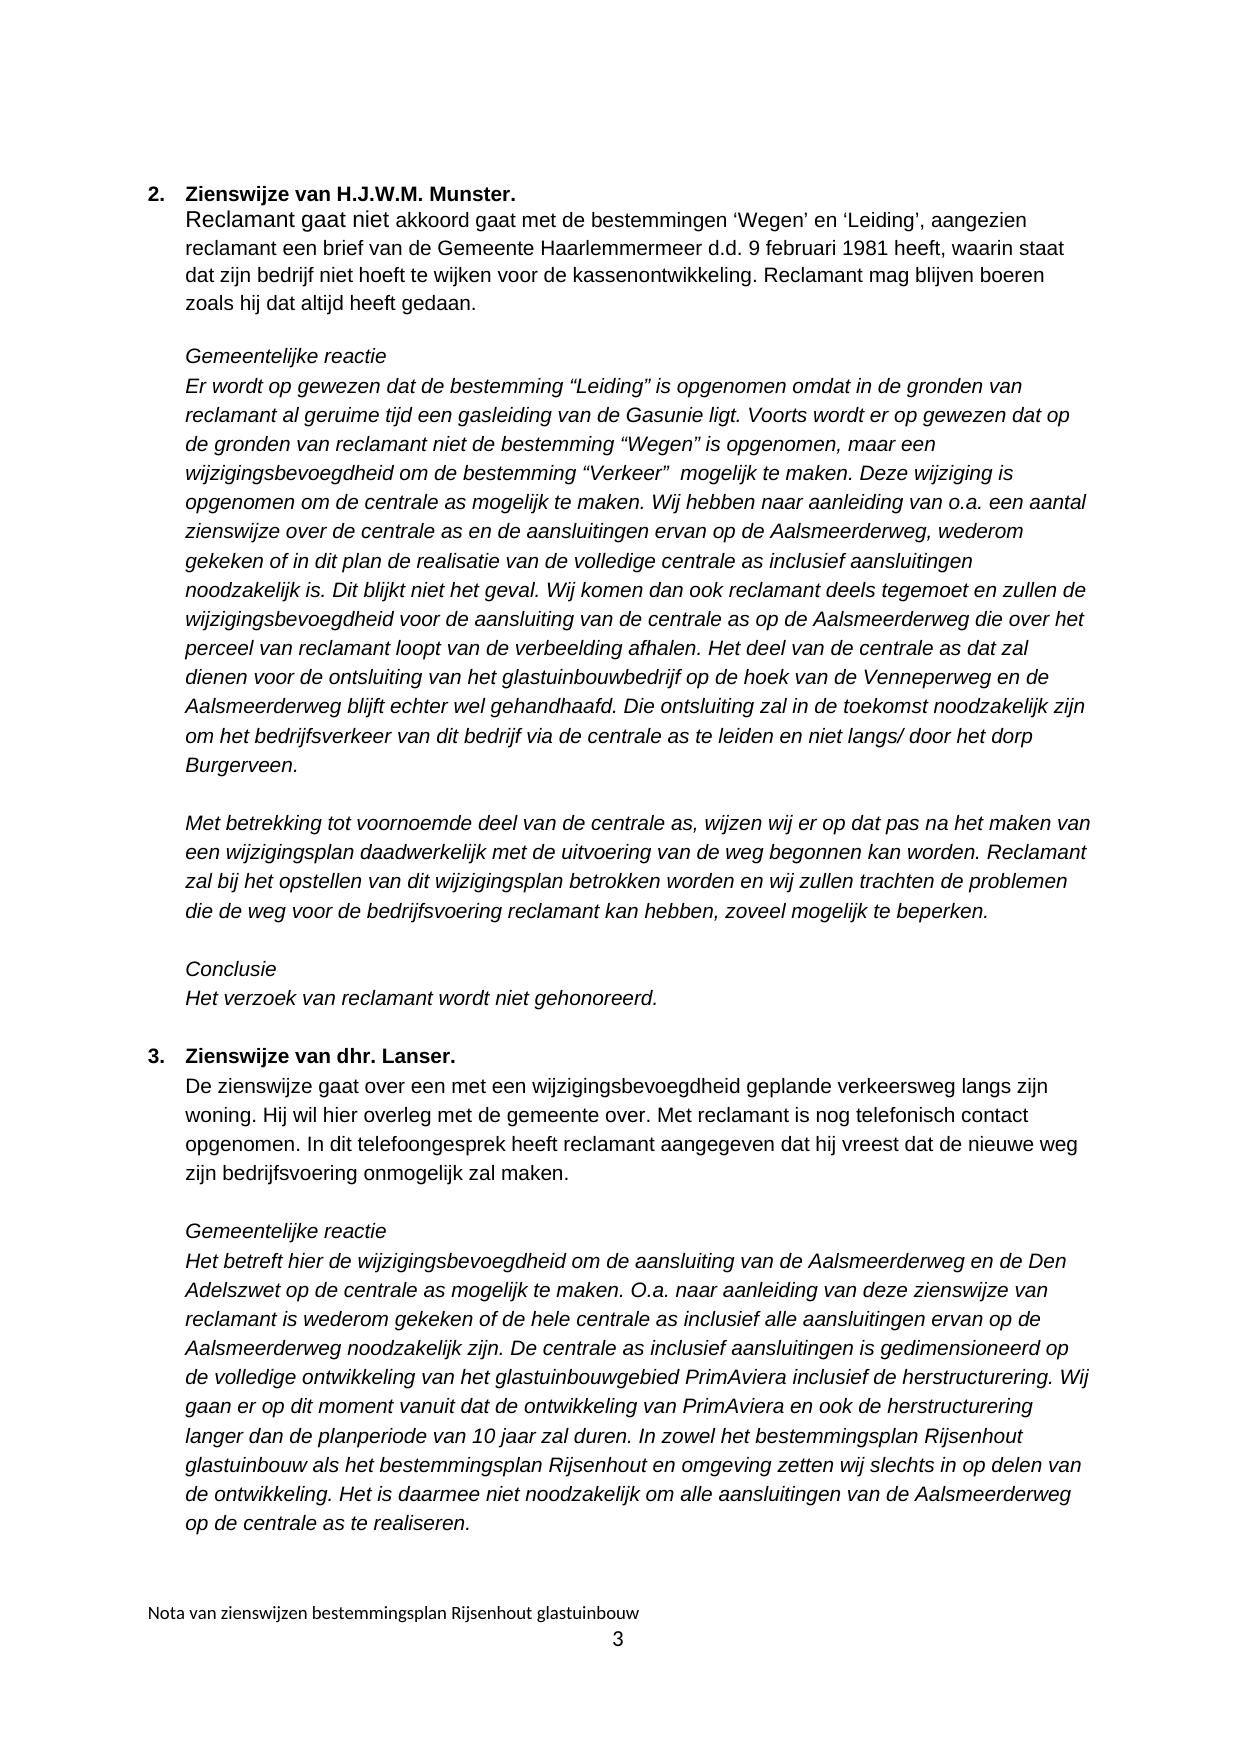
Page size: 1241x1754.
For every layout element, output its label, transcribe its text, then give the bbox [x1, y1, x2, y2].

list Zienswijze van dhr. Lanser. [148, 1039, 1093, 1068]
list Gemeentelijke reactie [185, 339, 1093, 368]
list Met betrekking tot voornoemde deel van de centrale as, wijzen wij er op dat pas na het maken van een wijzigingsplan daadwerkelijk met de uitvoering van de weg begonnen kan worden. Reclamant zal bij het opstellen van dit wijzigingsplan betrokken worden en wij zullen trachten de problemen die de weg voor de bedrijfsvoering reclamant kan hebben, zoveel mogelijk te beperken. [185, 806, 1093, 922]
text Reclamant gaat niet akkoord gaat met de bestemmingen ‘Wegen’ en ‘Leiding’, aangezien reclamant een brief van de Gemeente Haarlemmermeer d.d. 9 februari 1981 heeft, waarin staat dat zijn bedrijf niet hoeft te wijken voor de kassenontwikkeling. Reclamant mag blijven boeren zoals hij dat altijd heeft gedaan. [185, 206, 1093, 315]
list Gemeentelijke reactie [185, 1214, 1093, 1243]
list Zienswijze van H.J.W.M. Munster. [148, 177, 1093, 206]
list Het betreft hier de wijzigingsbevoegdheid om de aansluiting van de Aalsmeerderweg en de Den Adelszwet op de centrale as mogelijk te maken. O.a. naar aanleiding van deze zienswijze van reclamant is wederom gekeken of de hele centrale as inclusief alle aansluitingen ervan op de Aalsmeerderweg noodzakelijk zijn. De centrale as inclusief aansluitingen is gedimensioneerd op de volledige ontwikkeling van het glastuinbouwgebied PrimAviera inclusief de herstructurering. Wij gaan er op dit moment vanuit dat de ontwikkeling van PrimAviera en ook de herstructurering langer dan de planperiode van 10 jaar zal duren. In zowel het bestemmingsplan Rijsenhout glastuinbouw als het bestemmingsplan Rijsenhout en omgeving zetten wij slechts in op delen van de ontwikkeling. Het is daarmee niet noodzakelijk om alle aansluitingen van de Aalsmeerderweg op de centrale as te realiseren. [185, 1243, 1093, 1535]
list Conclusie [185, 952, 1093, 981]
list De zienswijze gaat over een met een wijzigingsbevoegdheid geplande verkeersweg langs zijn woning. Hij wil hier overleg met de gemeente over. Met reclamant is nog telefonisch contact opgenomen. In dit telefoongesprek heeft reclamant aangegeven dat hij vreest dat de nieuwe weg zijn bedrijfsvoering onmogelijk zal maken. [185, 1068, 1093, 1185]
list Er wordt op gewezen dat de bestemming “Leiding” is opgenomen omdat in de gronden van reclamant al geruime tijd een gasleiding van de Gasunie ligt. Voorts wordt er op gewezen dat op de gronden van reclamant niet de bestemming “Wegen” is opgenomen, maar een wijzigingsbevoegdheid om de bestemming “Verkeer” mogelijk te maken. Deze wijziging is opgenomen om de centrale as mogelijk te maken. Wij hebben naar aanleiding van o.a. een aantal zienswijze over de centrale as en de aansluitingen ervan op de Aalsmeerderweg, wederom gekeken of in dit plan de realisatie van de volledige centrale as inclusief aansluitingen noodzakelijk is. Dit blijkt niet het geval. Wij komen dan ook reclamant deels tegemoet en zullen de wijzigingsbevoegdheid voor de aansluiting van de centrale as op de Aalsmeerderweg die over het perceel van reclamant loopt van de verbeelding afhalen. Het deel van de centrale as dat zal dienen voor de ontsluiting van het glastuinbouwbedrijf op de hoek van de Venneperweg en de Aalsmeerderweg blijft echter wel gehandhaafd. Die ontsluiting zal in de toekomst noodzakelijk zijn om het bedrijfsverkeer van dit bedrijf via de centrale as te leiden en niet langs/ door het dorp Burgerveen. [185, 368, 1093, 777]
list Het verzoek van reclamant wordt niet gehonoreerd. [185, 981, 1093, 1010]
